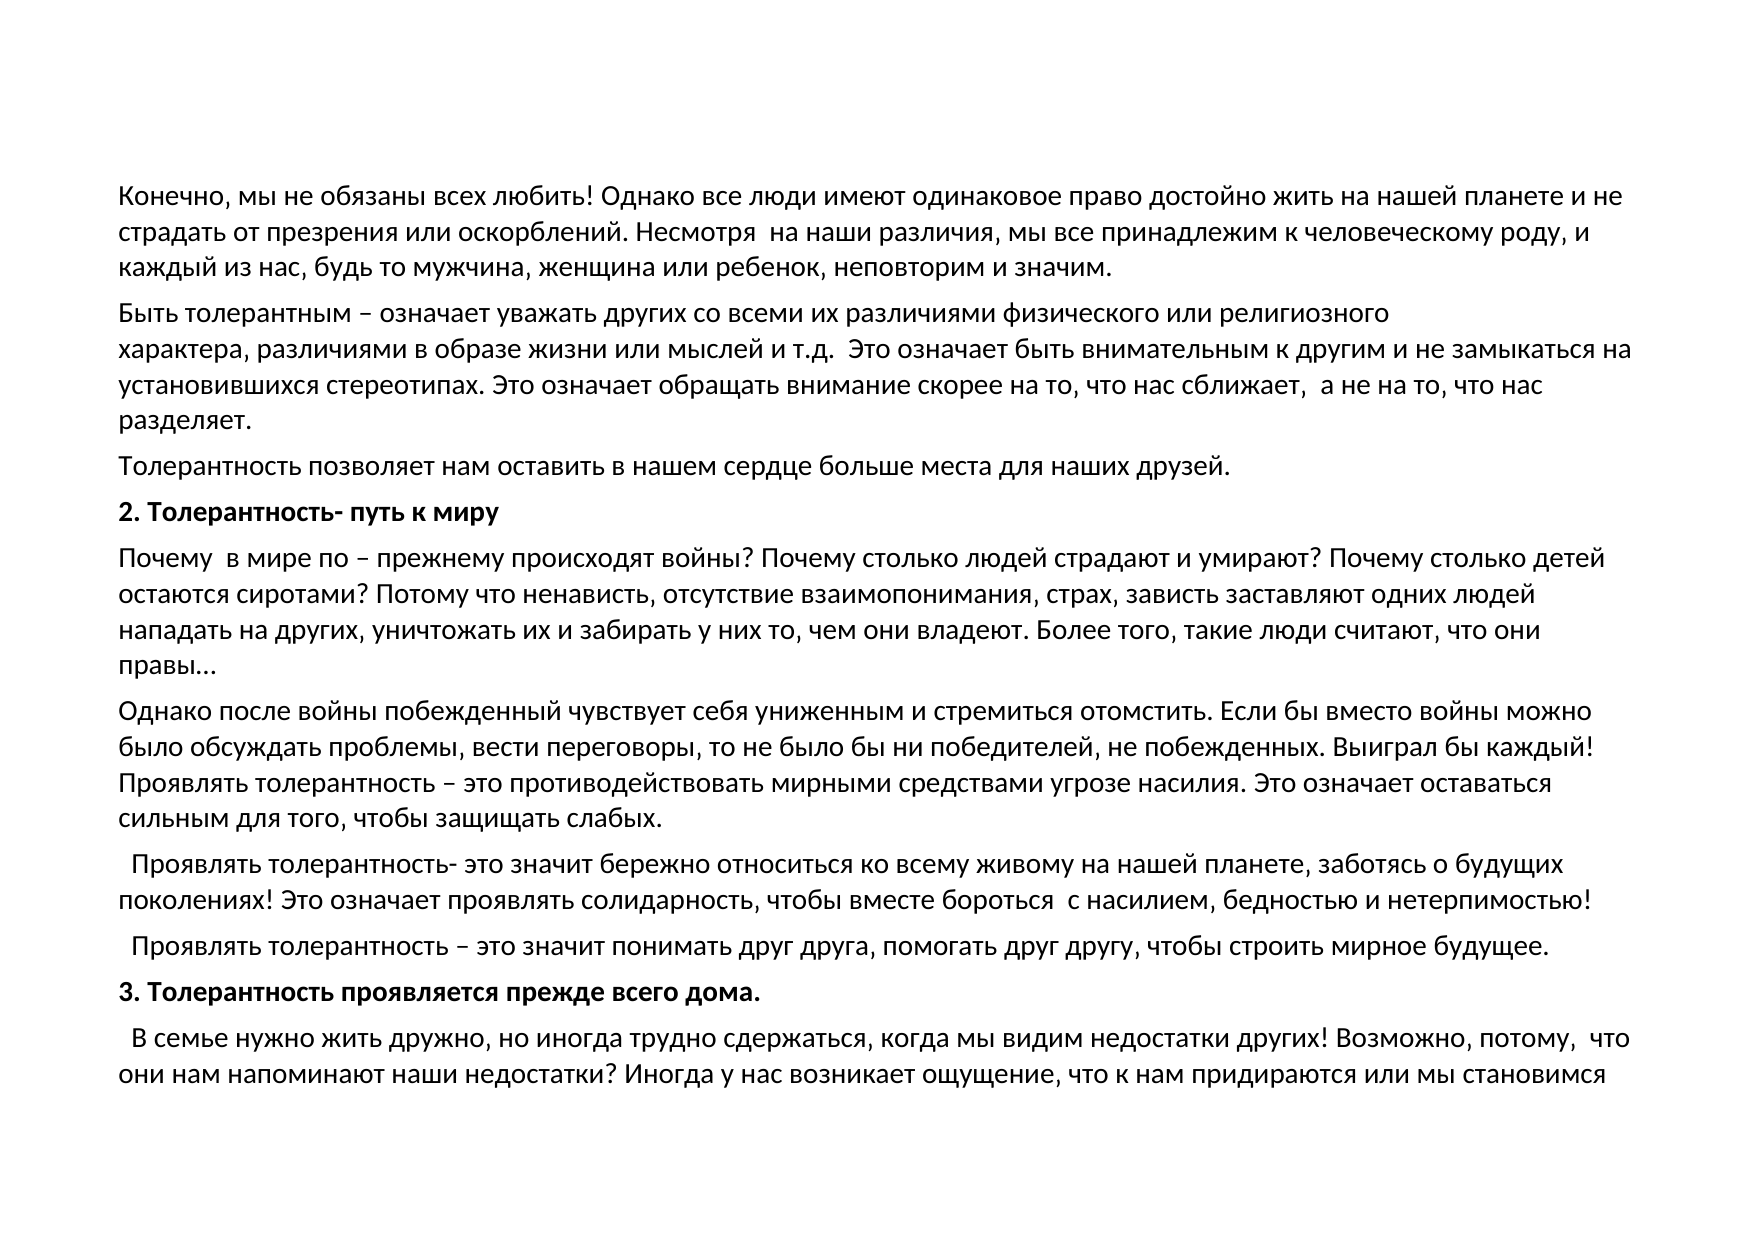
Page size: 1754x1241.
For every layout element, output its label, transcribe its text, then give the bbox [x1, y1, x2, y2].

text Быть толерантным – означает уважать других со всеми их различиями физического или религиозного характера‚ различиями в образе жизни или мыслей и т.д. Это означает быть внимательным к другим и не замыкаться на установившихся стереотипах. Это означает обращать внимание скорее на то‚ что нас сближает‚ а не на то‚ что нас разделяет. [118, 294, 1636, 437]
text Конечно‚ мы не обязаны всех любить! Однако все люди имеют одинаковое право достойно жить на нашей планете и не страдать от презрения или оскорблений. Несмотря на наши различия‚ мы все принадлежим к человеческому роду‚ и каждый из нас‚ будь то мужчина‚ женщина или ребенок‚ неповторим и значим. [118, 177, 1636, 284]
text 3. Толерантность проявляется прежде всего дома. [118, 973, 1636, 1009]
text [118, 1019, 1636, 1090]
text 2. Толерантность- путь к миру [118, 493, 1636, 529]
text Проявлять толерантность- это значит бережно относиться ко всему живому на нашей планете‚ заботясь о будущих поколениях! Это означает проявлять солидарность‚ чтобы вместе бороться с насилием‚ бедностью и нетерпимостью! [118, 845, 1636, 917]
text Толерантность позволяет нам оставить в нашем сердце больше места для наших друзей. [118, 447, 1636, 483]
text Однако после войны побежденный чувствует себя униженным и стремиться отомстить. Если бы вместо войны можно было обсуждать проблемы‚ вести переговоры‚ то не было бы ни победителей‚ не побежденных. Выиграл бы каждый! Проявлять толерантность – это противодействовать мирными средствами угрозе насилия. Это означает оставаться сильным для того‚ чтобы защищать слабых. [118, 692, 1636, 835]
text Почему в мире по – прежнему происходят войны? Почему столько людей страдают и умирают? Почему столько детей остаются сиротами? Потому что ненависть‚ отсутствие взаимопонимания‚ страх‚ зависть заставляют одних людей нападать на других‚ уничтожать их и забирать у них то‚ чем они владеют. Более того‚ такие люди считают‚ что они правы… [118, 539, 1636, 682]
text Проявлять толерантность – это значит понимать друг друга‚ помогать друг другу‚ чтобы строить мирное будущее. [118, 927, 1636, 963]
